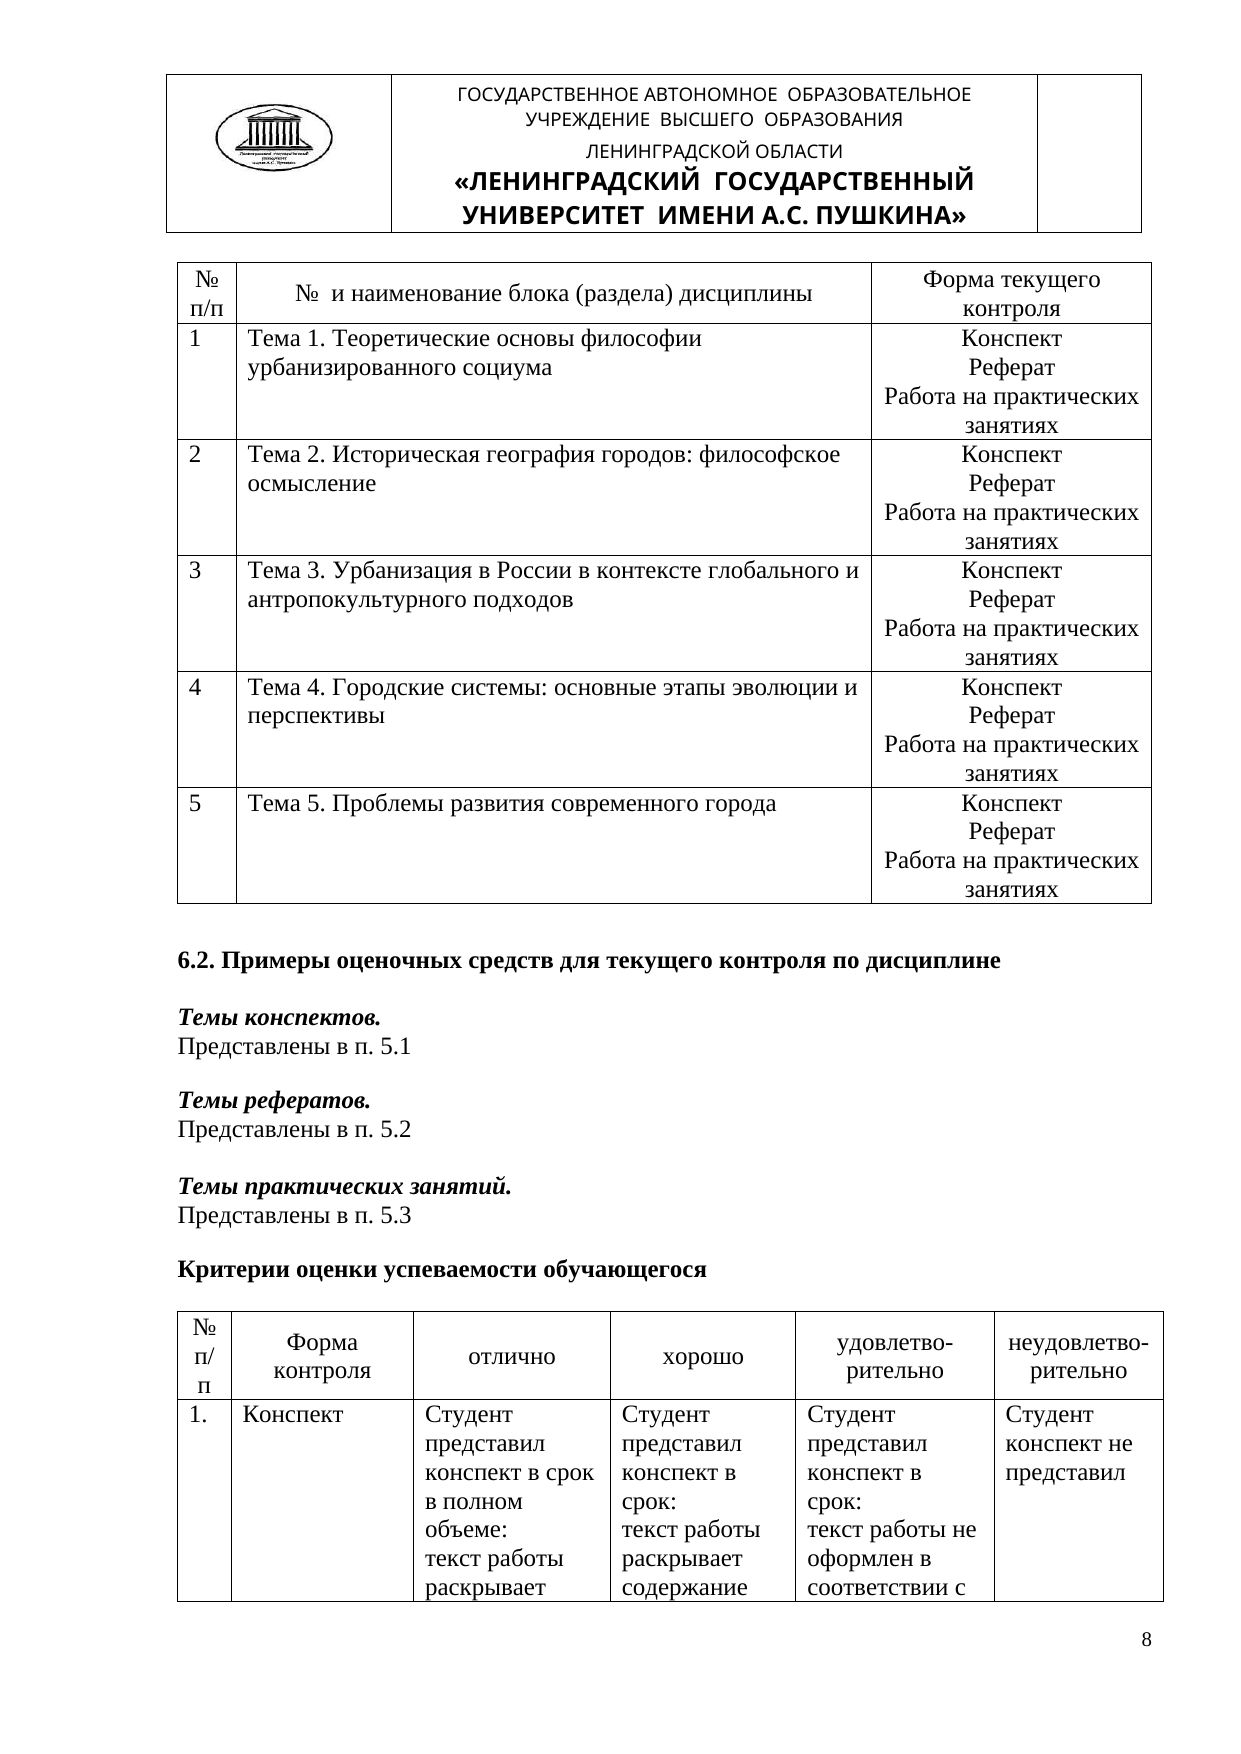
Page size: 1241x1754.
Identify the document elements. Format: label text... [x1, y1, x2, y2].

table_header удовлетво-рительно [796, 1312, 994, 1398]
table_cell Конспект Реферат Работа на практических занятиях [872, 440, 1151, 554]
table_cell 1. [178, 1400, 231, 1601]
table_cell Тема 1. Теоретические основы философии урбанизированного социума [237, 324, 871, 438]
text Темы рефератов. [177, 1085, 1152, 1114]
table_cell 5 [178, 788, 236, 903]
table_cell Конспект Реферат Работа на практических занятиях [872, 556, 1151, 671]
table_cell 2 [178, 440, 236, 554]
table_cell Тема 5. Проблемы развития современного города [237, 788, 871, 903]
table_cell Тема 2. Историческая география городов: философское осмысление [237, 440, 871, 554]
table_cell Конспект Реферат Работа на практических занятиях [872, 324, 1151, 438]
text Критерии оценки успеваемости обучающегося [177, 1254, 1152, 1282]
picture [187, 75, 371, 202]
text 6.2. Примеры оценочных средств для текущего контроля по дисциплине [177, 945, 1152, 974]
table_header отлично [414, 1312, 610, 1398]
table_header № п/п [178, 263, 236, 322]
table_cell Тема 4. Городские системы: основные этапы эволюции и перспективы [237, 672, 871, 787]
table_header № п/п [178, 1312, 231, 1398]
table_cell Конспект Реферат Работа на практических занятиях [872, 672, 1151, 787]
table_cell Конспект Реферат Работа на практических занятиях [872, 788, 1151, 903]
table_cell 4 [178, 672, 236, 787]
table_header № и наименование блока (раздела) дисциплины [237, 263, 871, 322]
table_header хорошо [611, 1312, 795, 1398]
table_cell Конспект [232, 1400, 413, 1601]
table_header Форма текущего контроля [872, 263, 1151, 322]
table_header неудовлетво-рительно [995, 1312, 1163, 1398]
table_cell Тема 3. Урбанизация в России в контексте глобального и антропокультурного подходов [237, 556, 871, 671]
text Темы практических занятий. [177, 1171, 1152, 1200]
text Представлены в п. 5.2 [177, 1114, 1152, 1142]
table_cell 1 [178, 324, 236, 438]
text Представлены в п. 5.3 [177, 1200, 1152, 1229]
text Представлены в п. 5.1 [177, 1031, 1152, 1060]
table_cell Студент конспект не представил [995, 1400, 1163, 1601]
table_cell 3 [178, 556, 236, 671]
table_header Форма контроля [232, 1312, 413, 1398]
text Темы конспектов. [177, 1002, 1152, 1031]
